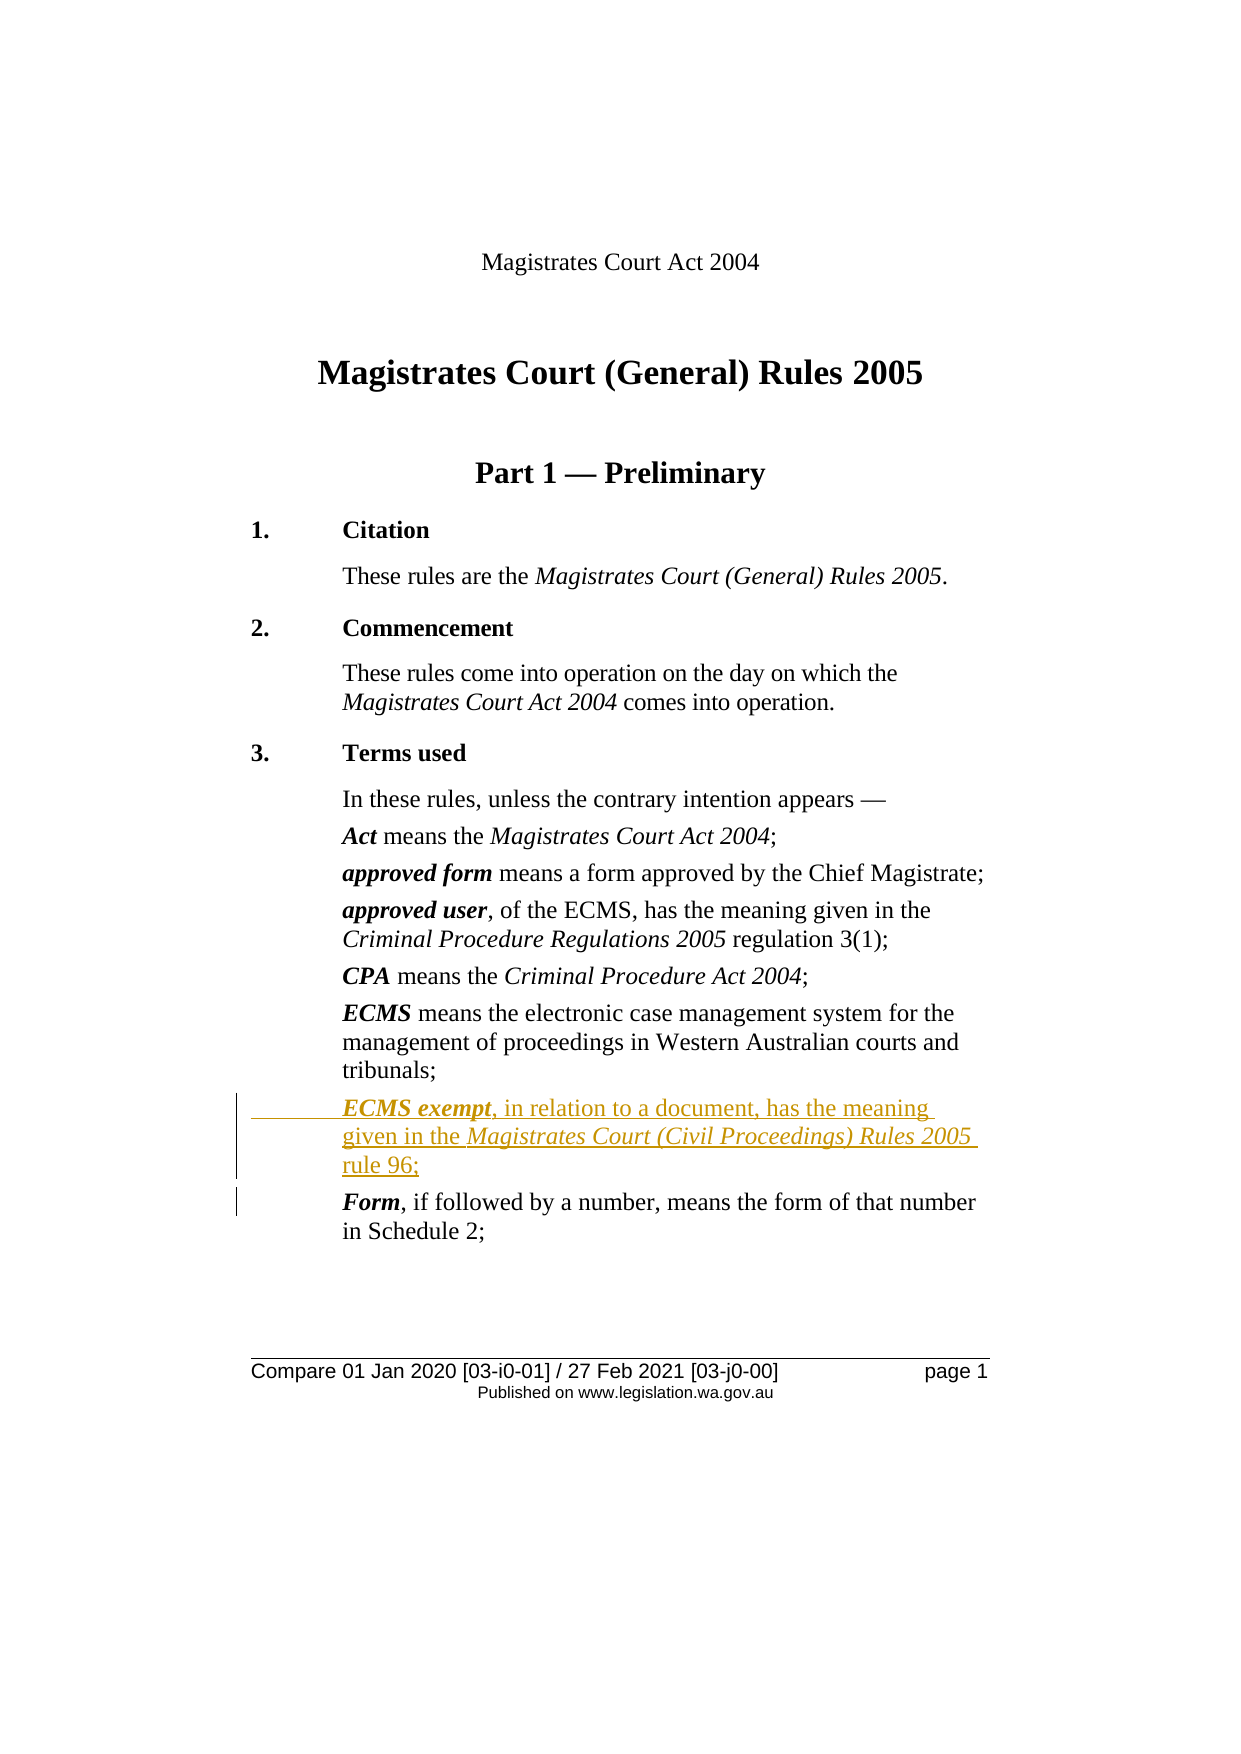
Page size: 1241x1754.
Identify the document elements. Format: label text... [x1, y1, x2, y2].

subtitle 2. Commencement [251, 613, 990, 641]
text ECMS means the electronic case management system for the management of proceedings in Western Australian courts and tribunals; [251, 998, 990, 1084]
text These rules are the Magistrates Court (General) Rules 2005. [251, 561, 990, 590]
text CPA means the Criminal Procedure Act 2004; [251, 961, 990, 990]
text In these rules, unless the contrary intention appears — [251, 784, 990, 813]
text Magistrates Court Act 2004 [251, 247, 990, 276]
text These rules come into operation on the day on which the Magistrates Court Act 2004 comes into operation. [251, 658, 990, 716]
text Act means the Magistrates Court Act 2004; [251, 821, 990, 850]
subtitle Part 1 — Preliminary [251, 454, 990, 491]
text approved user, of the ECMS, has the meaning given in the Criminal Procedure Regulations 2005 regulation 3(1); [251, 895, 990, 953]
subtitle 3. Terms used [251, 738, 990, 767]
text Magistrates Court (General) Rules 2005 [251, 351, 990, 392]
text approved form means a form approved by the Chief Magistrate; [251, 858, 990, 887]
text Form, if followed by a number, means the form of that number in Schedule 2; [251, 1187, 990, 1245]
subtitle 1. Citation [251, 516, 990, 544]
